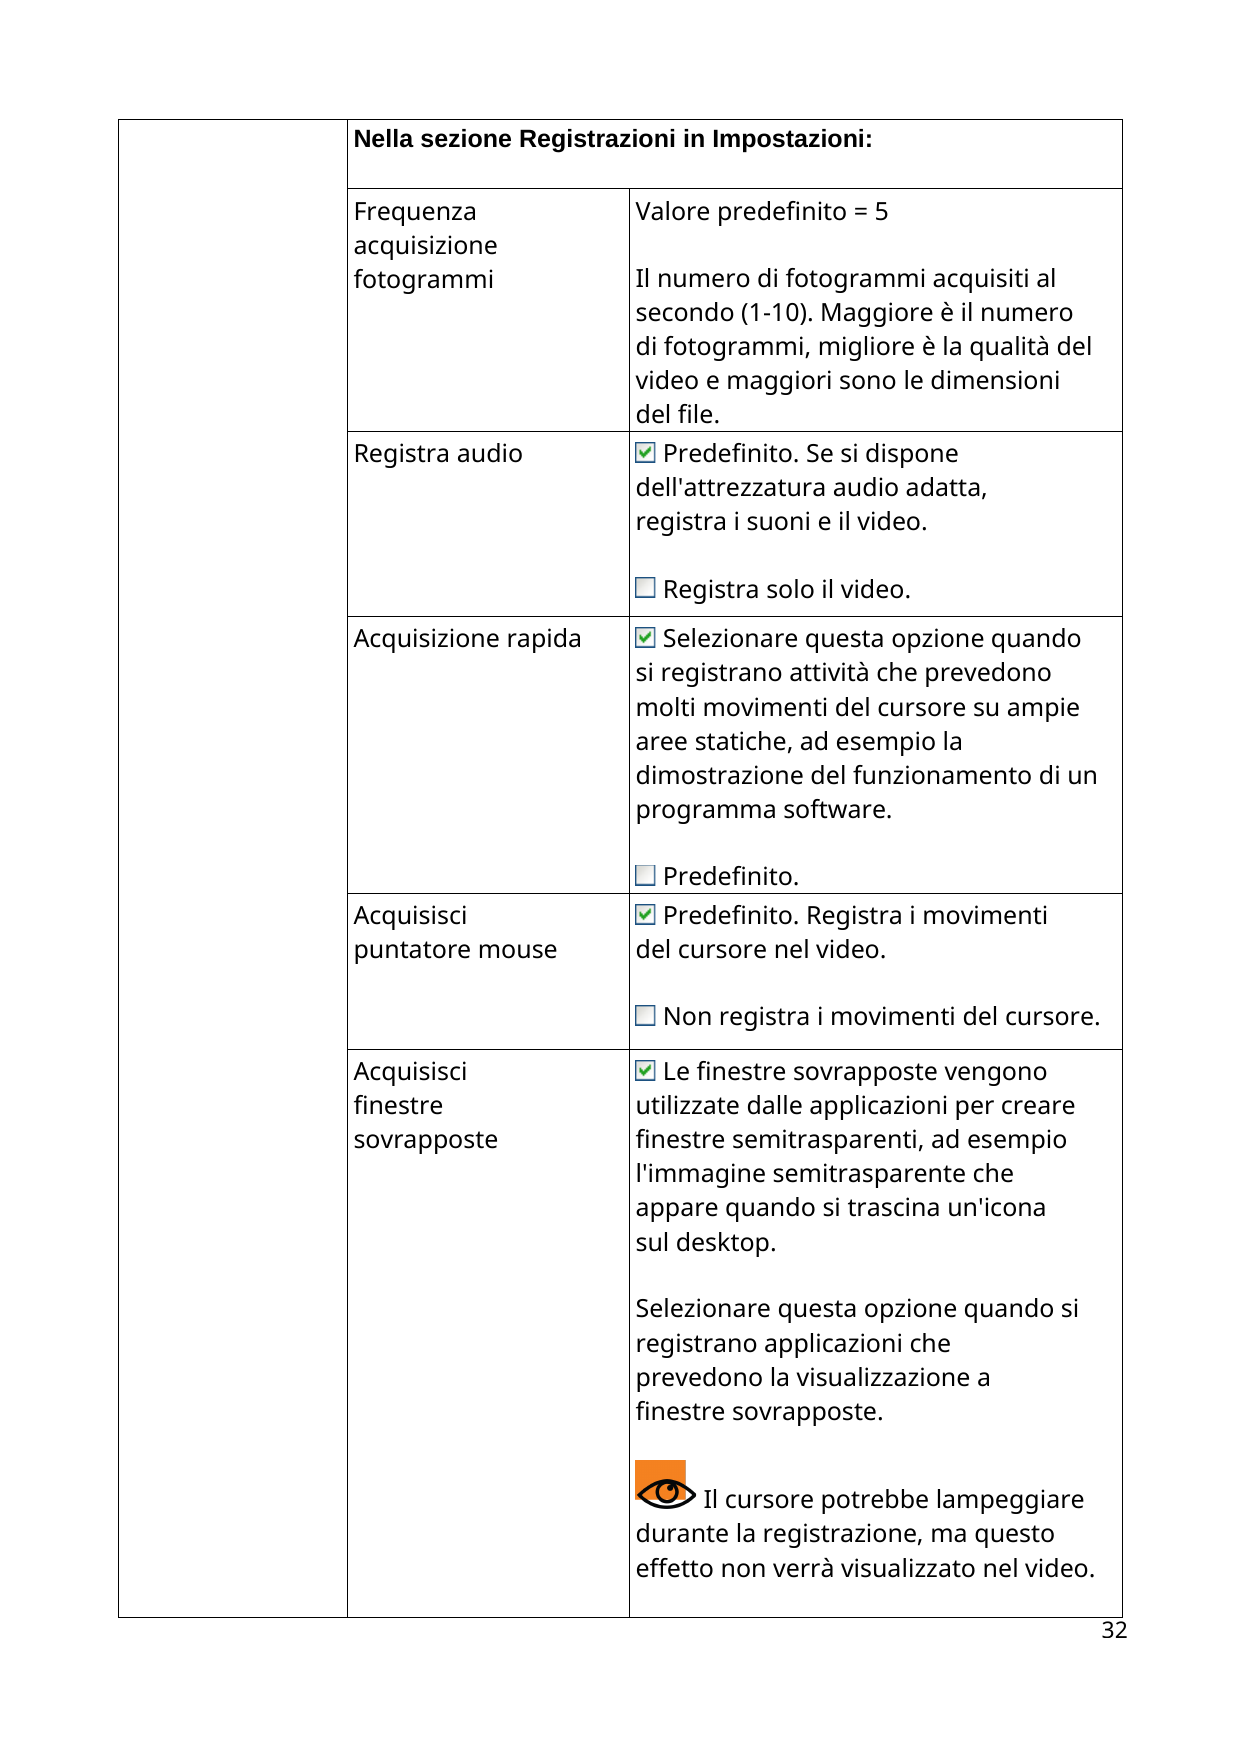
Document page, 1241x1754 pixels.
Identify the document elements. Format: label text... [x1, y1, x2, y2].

picture [635, 577, 656, 598]
table_cell Registra audio [348, 432, 629, 616]
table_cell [630, 1050, 1122, 1617]
picture [635, 904, 656, 925]
picture [635, 1005, 656, 1026]
picture [635, 1460, 697, 1509]
table_cell Valore predefinito = 5 Il numero di fotogrammi acquisiti al secondo (1-10). Maggiore è il numero di fotogrammi, migliore è la qualità del video e maggiori sono le dimensioni del file. [630, 189, 1122, 431]
picture [635, 865, 656, 886]
table_cell Predefinito. Se si dispone dell'attrezzatura audio adatta, registra i suoni e il video. Registra solo il video. [630, 432, 1122, 616]
picture [635, 442, 656, 463]
table_cell Acquisisci puntatore mouse [348, 894, 629, 1048]
table_cell Selezionare questa opzione quando si registrano attività che prevedono molti movimenti del cursore su ampie aree statiche, ad esempio la dimostrazione del funzionamento di un programma software. Predefinito. [630, 617, 1122, 892]
table_cell Acquisizione rapida [348, 617, 629, 892]
picture [635, 1060, 656, 1081]
table_cell Frequenza acquisizione fotogrammi [348, 189, 629, 431]
table_header [119, 120, 347, 1617]
picture [635, 627, 656, 648]
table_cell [348, 1050, 629, 1617]
table_header Nella sezione Registrazioni in Impostazioni: [348, 120, 1122, 188]
table_cell Predefinito. Registra i movimenti del cursore nel video. Non registra i movimenti del cursore. [630, 894, 1122, 1048]
